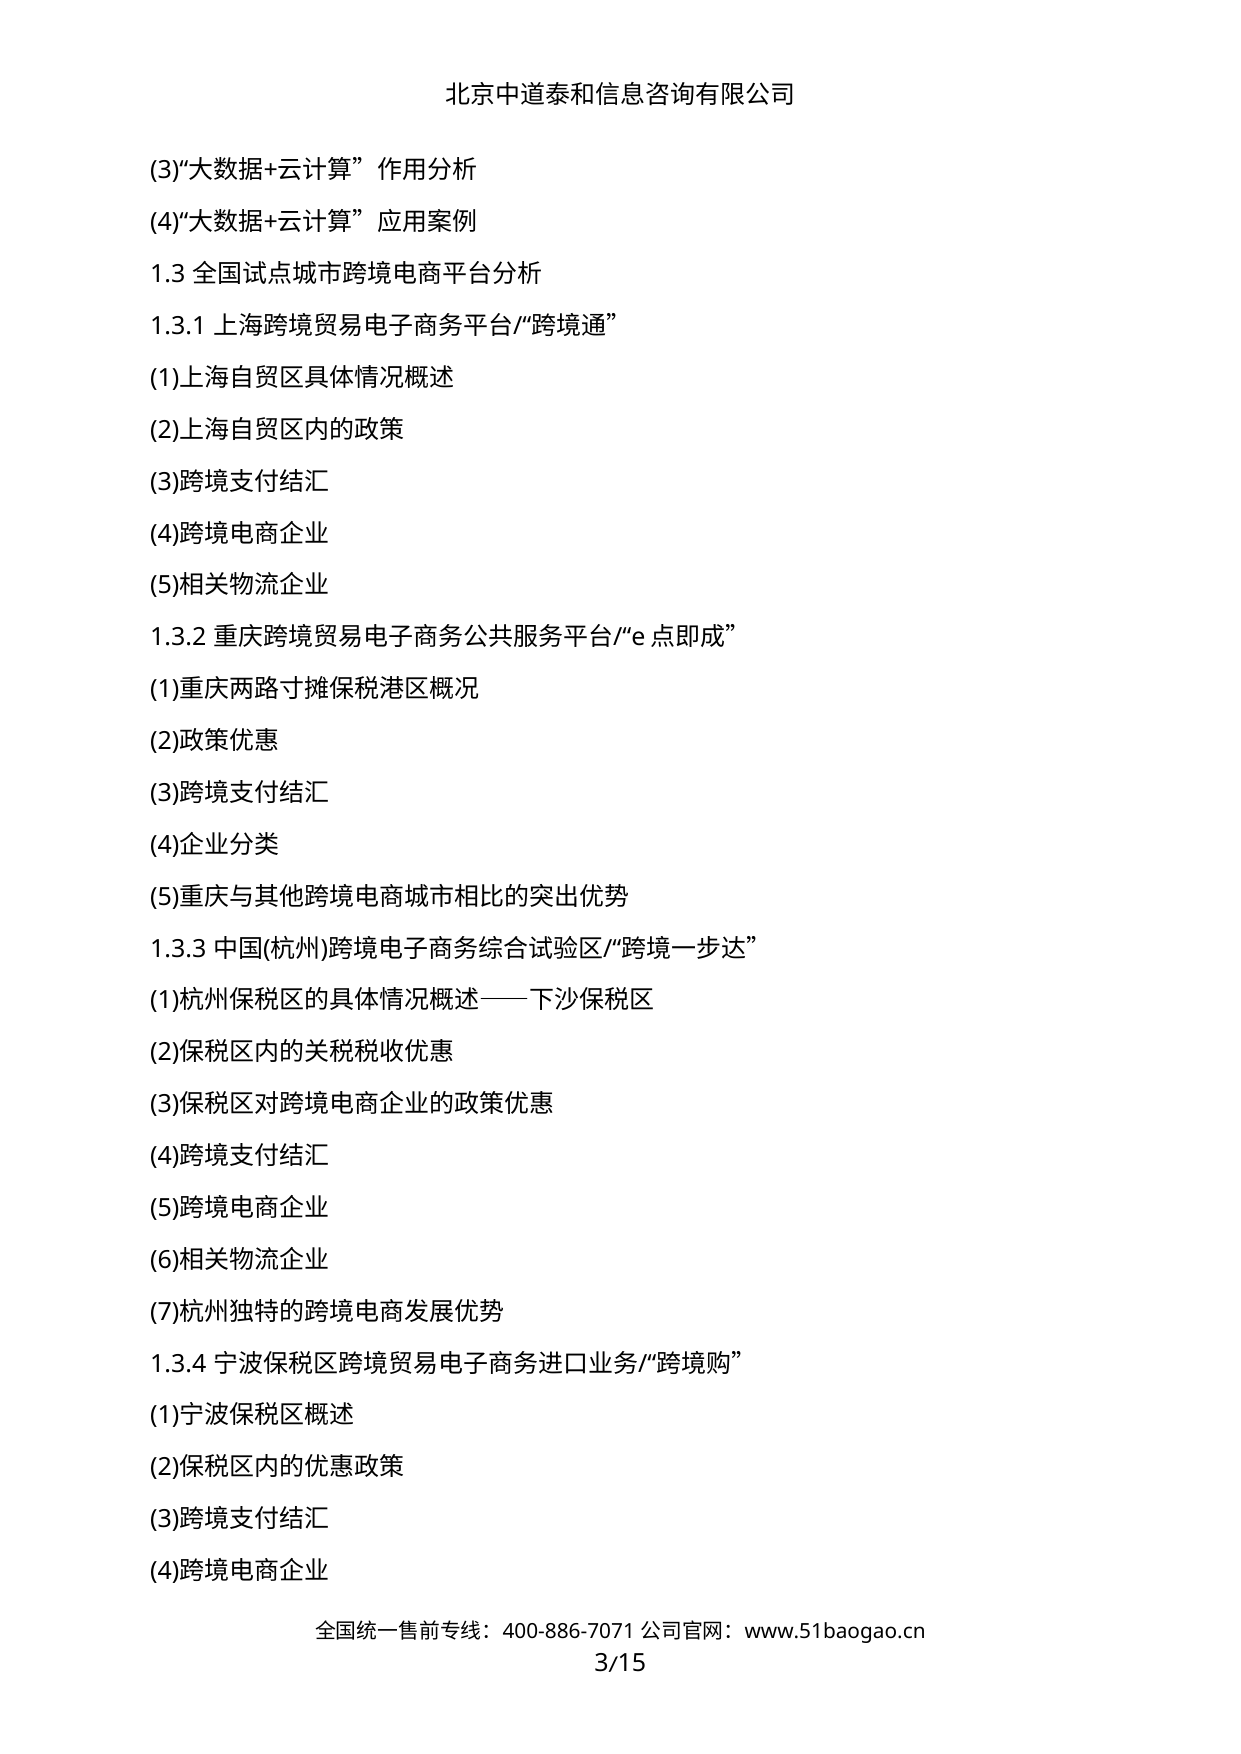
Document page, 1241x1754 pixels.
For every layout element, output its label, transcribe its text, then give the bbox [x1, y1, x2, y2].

text (6)相关物流企业 [150, 1239, 1090, 1276]
text (2)保税区内的关税税收优惠 [150, 1032, 1090, 1068]
text 1.3.1 上海跨境贸易电子商务平台/“跨境通” [150, 306, 1090, 342]
text 1.3.2 重庆跨境贸易电子商务公共服务平台/“e点即成” [150, 617, 1090, 653]
text (5)重庆与其他跨境电商城市相比的突出优势 [150, 876, 1090, 912]
text (4)“大数据+云计算”应用案例 [150, 202, 1090, 238]
text (1)重庆两路寸摊保税港区概况 [150, 669, 1090, 705]
text (3)保税区对跨境电商企业的政策优惠 [150, 1084, 1090, 1120]
text (1)杭州保税区的具体情况概述——下沙保税区 [150, 980, 1090, 1016]
text 1.3.4 宁波保税区跨境贸易电子商务进口业务/“跨境购” [150, 1343, 1090, 1379]
text (7)杭州独特的跨境电商发展优势 [150, 1291, 1090, 1327]
text (5)相关物流企业 [150, 565, 1090, 601]
text (1)宁波保税区概述 [150, 1395, 1090, 1431]
text (3)跨境支付结汇 [150, 1499, 1090, 1535]
text (3)跨境支付结汇 [150, 461, 1090, 497]
text (2)上海自贸区内的政策 [150, 409, 1090, 446]
text 1.3 全国试点城市跨境电商平台分析 [150, 254, 1090, 290]
text (4)跨境电商企业 [150, 1551, 1090, 1587]
text (3)“大数据+云计算”作用分析 [150, 150, 1090, 186]
text (3)跨境支付结汇 [150, 772, 1090, 809]
text (1)上海自贸区具体情况概述 [150, 357, 1090, 394]
text (2)政策优惠 [150, 721, 1090, 757]
text (4)企业分类 [150, 824, 1090, 861]
text (4)跨境支付结汇 [150, 1136, 1090, 1172]
text 1.3.3 中国(杭州)跨境电子商务综合试验区/“跨境一步达” [150, 928, 1090, 964]
text (2)保税区内的优惠政策 [150, 1447, 1090, 1483]
text (4)跨境电商企业 [150, 513, 1090, 549]
text (5)跨境电商企业 [150, 1187, 1090, 1224]
